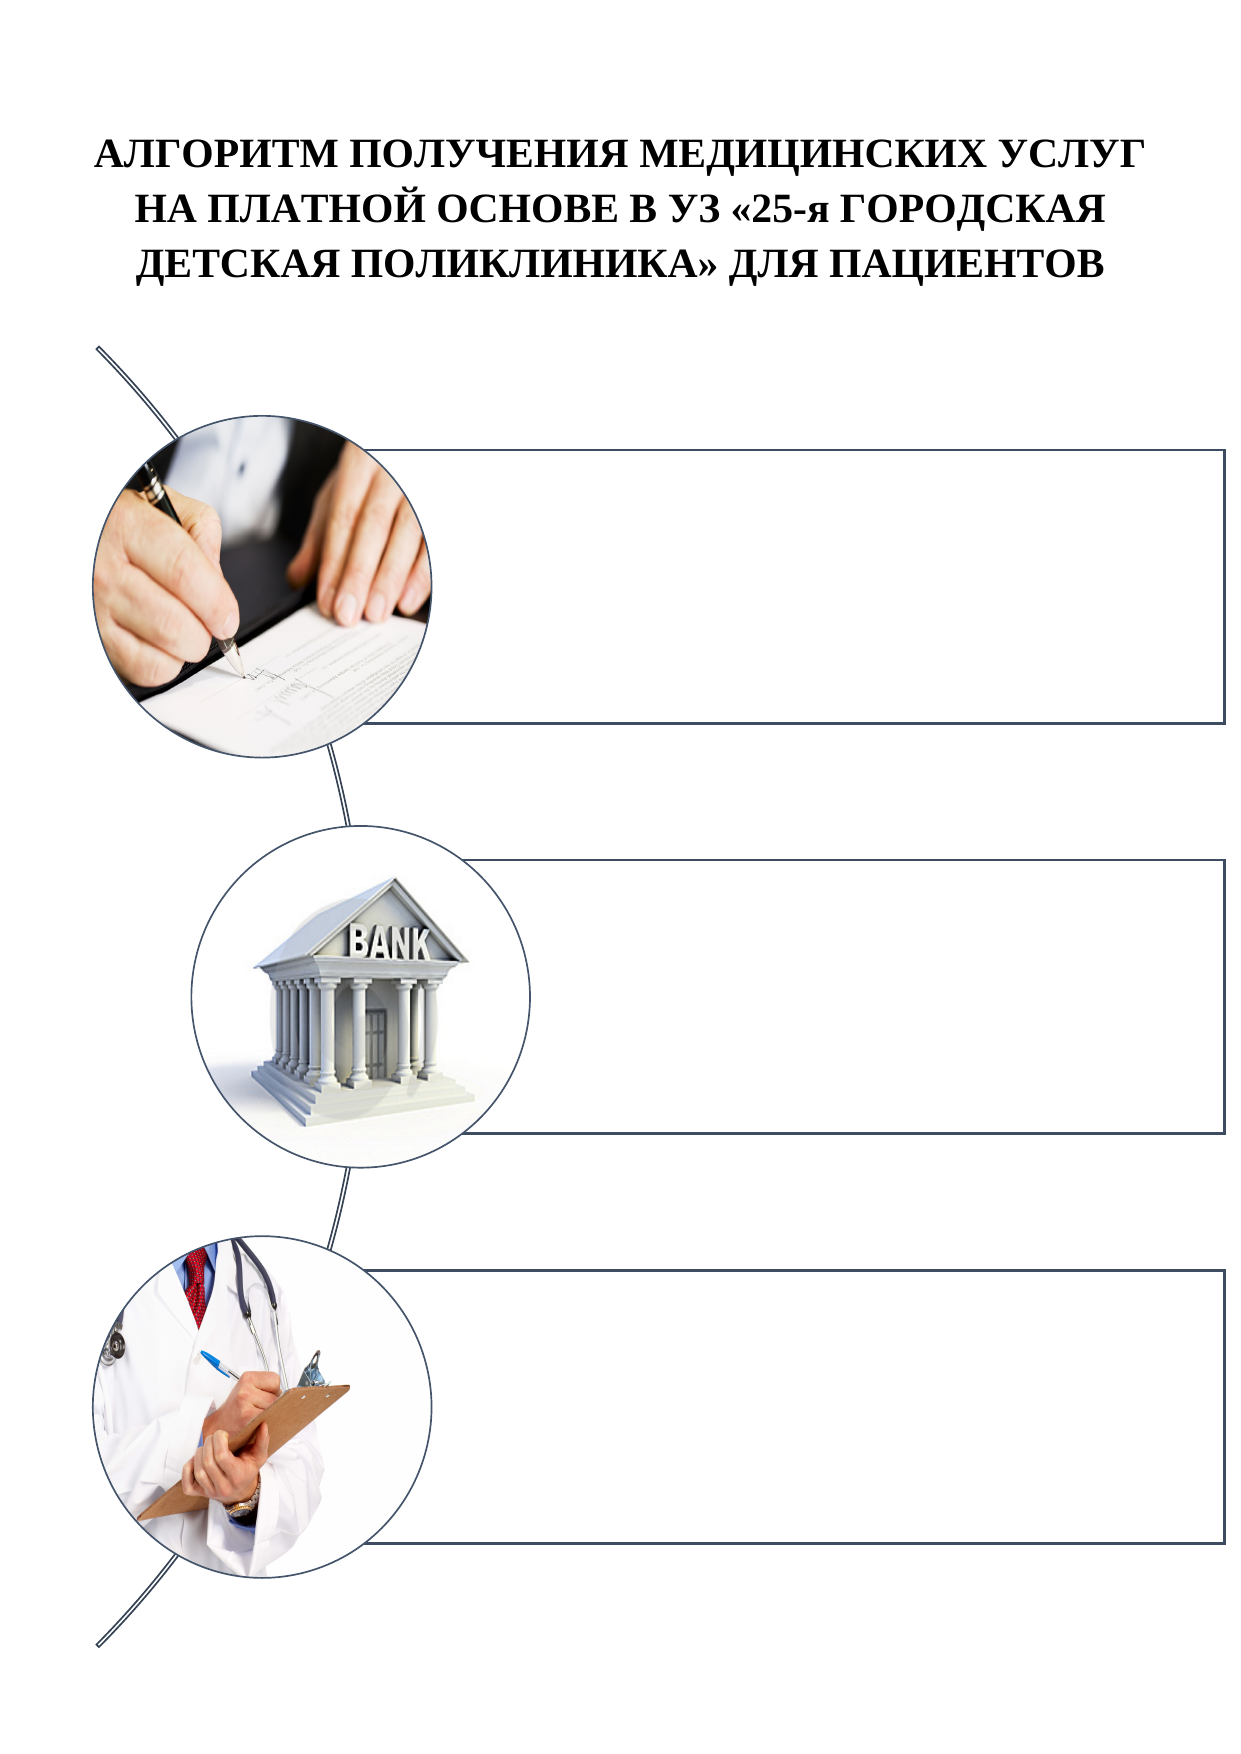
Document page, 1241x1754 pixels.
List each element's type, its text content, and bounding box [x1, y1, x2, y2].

text АЛГОРИТМ ПОЛУЧЕНИЯ МЕДИЦИНСКИХ УСЛУГ НА ПЛАТНОЙ ОСНОВЕ В УЗ «25-я ГОРОДСКАЯ ДЕТСКАЯ ПОЛИКЛИНИКА» ДЛЯ ПАЦИЕНТОВ [75, 128, 1165, 286]
picture [94, 1238, 430, 1577]
picture [193, 827, 529, 1166]
picture [94, 417, 430, 756]
